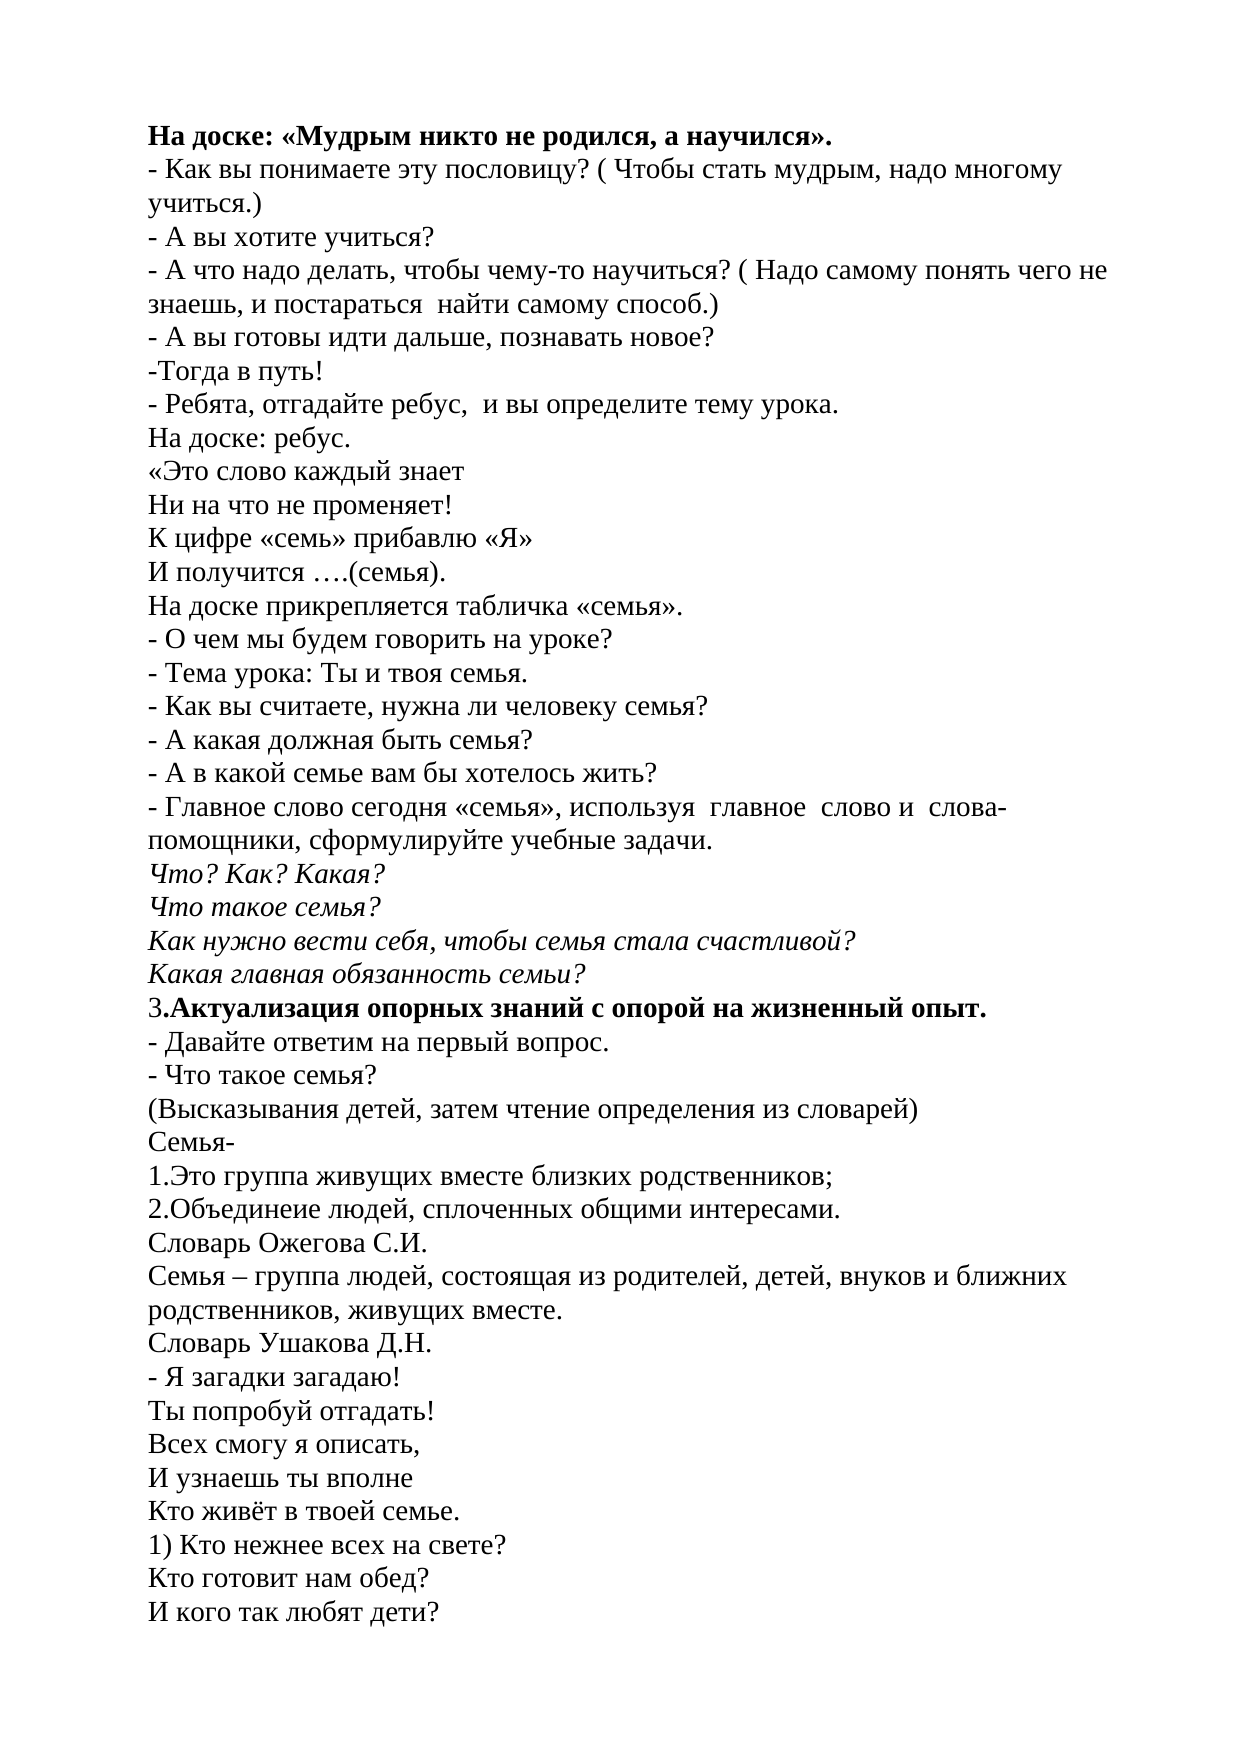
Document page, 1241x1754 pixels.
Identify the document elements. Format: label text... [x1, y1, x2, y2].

text Словарь Ожегова С.И. [148, 1225, 1152, 1258]
text Что? Как? Какая? [148, 856, 1152, 889]
text 1.Это группа живущих вместе близких родственников; [148, 1158, 1152, 1191]
text 3.Актуализация опорных знаний с опорой на жизненный опыт. [148, 990, 1152, 1024]
text Ты попробуй отгадать! [148, 1393, 1152, 1426]
text - А какая должная быть семья? [148, 722, 1152, 755]
text И получится ….(семья). [148, 554, 1152, 588]
text 1) Кто нежнее всех на свете? [148, 1527, 1152, 1560]
text На доске прикрепляется табличка «семья». [148, 588, 1152, 621]
text - О чем мы будем говорить на уроке? [148, 621, 1152, 655]
text Семья- [148, 1124, 1152, 1158]
text Что такое семья? [148, 889, 1152, 923]
text Ни на что не променяет! [148, 487, 1152, 521]
text Кто живёт в твоей семье. [148, 1493, 1152, 1527]
text - Как вы понимаете эту пословицу? ( Чтобы стать мудрым, надо многому учиться.) [148, 152, 1152, 219]
text 2.Объединеие людей, сплоченных общими интересами. [148, 1191, 1152, 1225]
text Словарь Ушакова Д.Н. [148, 1326, 1152, 1359]
text Всех смогу я описать, [148, 1426, 1152, 1460]
text - Я загадки загадаю! [148, 1359, 1152, 1393]
text Семья – группа людей, состоящая из родителей, детей, внуков и ближних родственников, живущих вместе. [148, 1258, 1152, 1326]
text Как нужно вести себя, чтобы семья стала счастливой? [148, 923, 1152, 957]
text - Что такое семья? [148, 1057, 1152, 1091]
text «Это слово каждый знает [148, 453, 1152, 487]
text - Главное слово сегодня «семья», используя главное слово и слова-помощники, сформулируйте учебные задачи. [148, 789, 1152, 856]
text - А что надо делать, чтобы чему-то научиться? ( Надо самому понять чего не знаешь, и постараться найти самому способ.) [148, 252, 1152, 319]
text -Тогда в путь! [148, 353, 1152, 386]
text - Давайте ответим на первый вопрос. [148, 1024, 1152, 1057]
text На доске: «Мудрым никто не родился, а научился». [148, 118, 1152, 152]
text - Тема урока: Ты и твоя семья. [148, 655, 1152, 688]
text (Высказывания детей, затем чтение определения из словарей) [148, 1091, 1152, 1124]
text - А вы хотите учиться? [148, 219, 1152, 252]
text - Ребята, отгадайте ребус, и вы определите тему урока. [148, 386, 1152, 420]
text Какая главная обязанность семьи? [148, 957, 1152, 990]
text - А в какой семье вам бы хотелось жить? [148, 755, 1152, 789]
text К цифре «семь» прибавлю «Я» [148, 521, 1152, 554]
text На доске: ребус. [148, 420, 1152, 453]
text Кто готовит нам обед? [148, 1560, 1152, 1594]
text И узнаешь ты вполне [148, 1460, 1152, 1493]
text И кого так любят дети? [148, 1594, 1152, 1627]
text - Как вы считаете, нужна ли человеку семья? [148, 688, 1152, 722]
text - А вы готовы идти дальше, познавать новое? [148, 319, 1152, 353]
